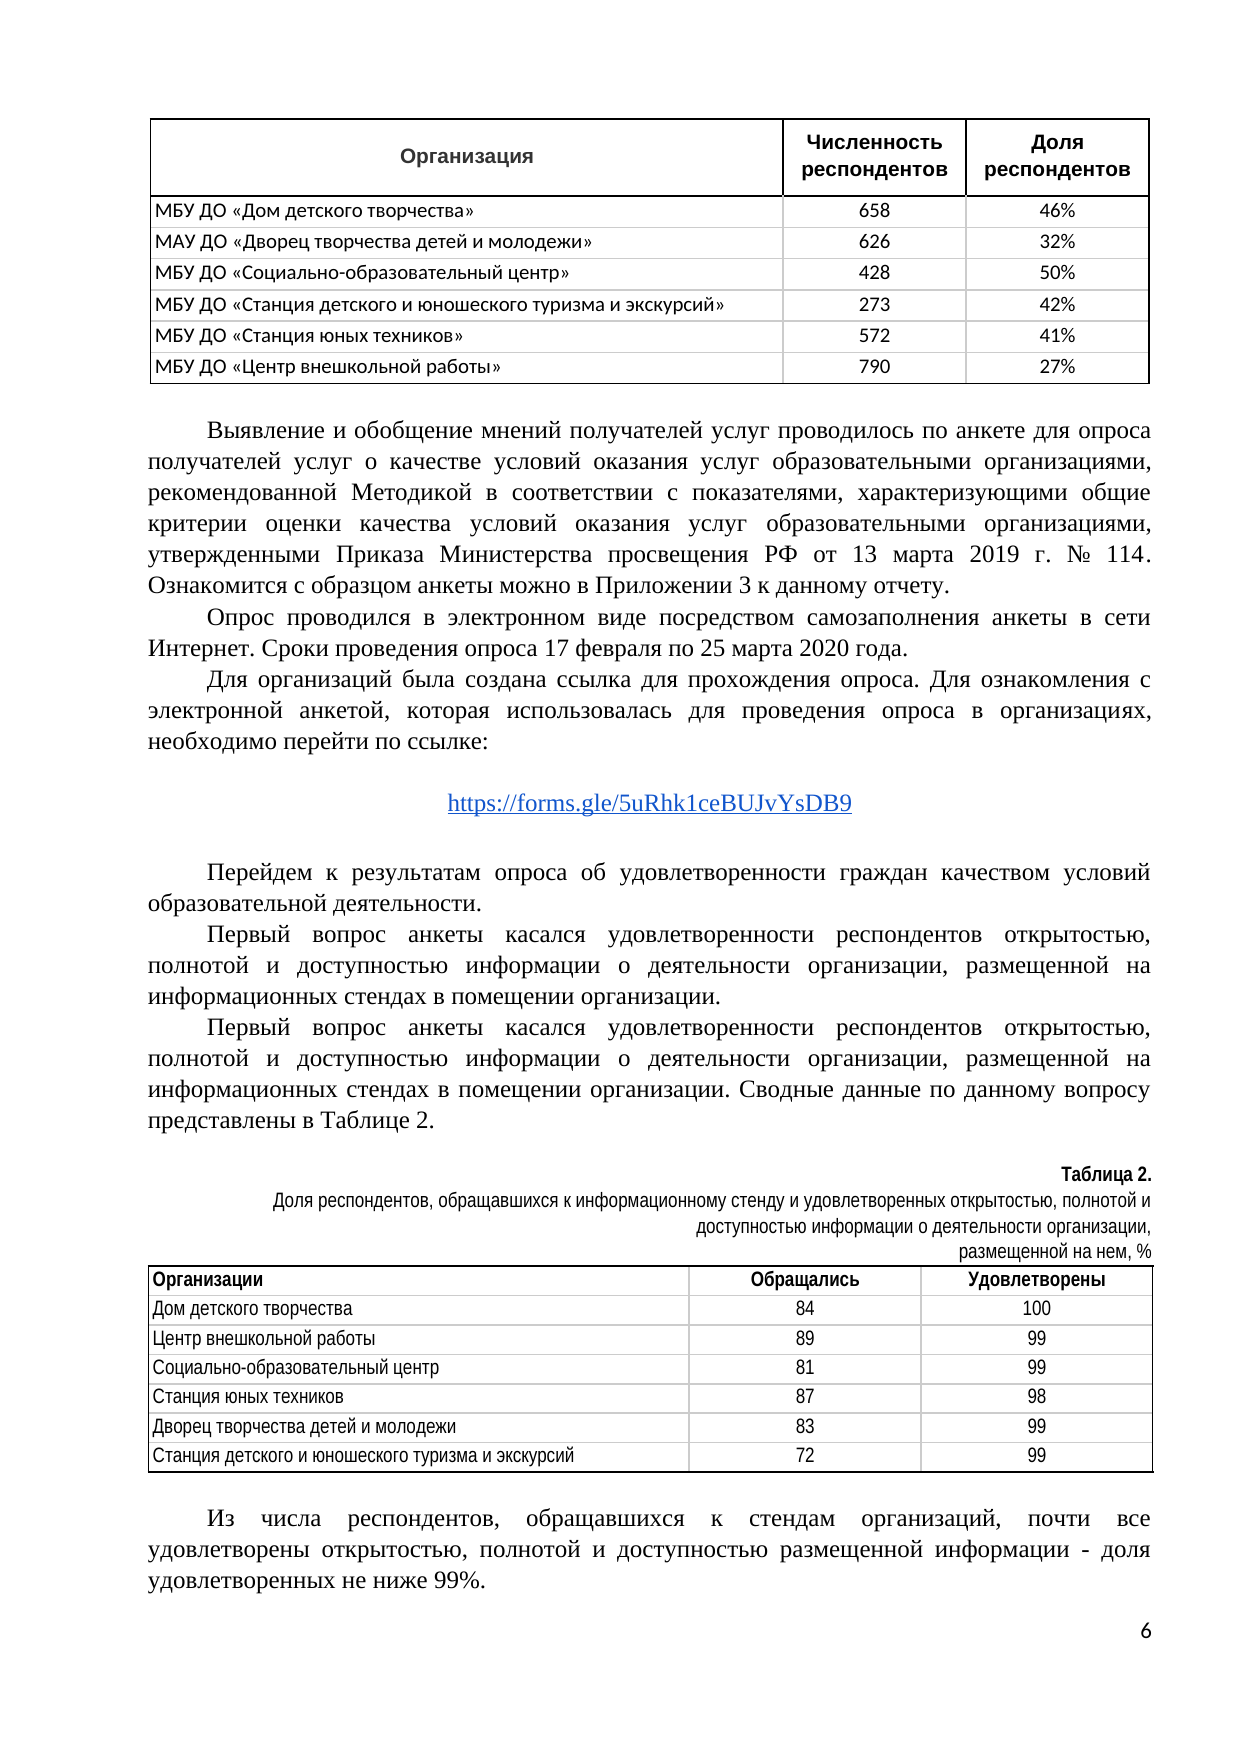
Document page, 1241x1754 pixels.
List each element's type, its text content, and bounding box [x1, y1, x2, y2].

text Перейдем к результатам опроса об удовлетворенности граждан качеством условий образовательной деятельности. [148, 857, 1152, 917]
table_cell 626 [784, 228, 965, 258]
text Выявление и обобщение мнений получателей услуг проводилось по анкете для опроса получателей услуг о качестве условий оказания услуг образовательными организациями, рекомендованной Методикой в соответствии с показателями, характеризующими общие критерии оценки качества условий оказания услуг образовательными организациями, утвержденными Приказа Министерства просвещения РФ от 13 марта 2019 г. № 114. Ознакомится с образцом анкеты можно в Приложении 3 к данному отчету. [148, 415, 1152, 599]
table_cell 27% [967, 353, 1148, 383]
table_header Организации [149, 1267, 688, 1295]
table_cell Станция юных техников [149, 1385, 688, 1412]
text Для организаций была создана ссылка для прохождения опроса. Для ознакомления с электронной анкетой, которая использовалась для проведения опроса в организациях, необходимо перейти по ссылке: [148, 664, 1152, 754]
text размещенной на нем, % [148, 1239, 1152, 1263]
text Таблица 2. [148, 1162, 1152, 1186]
table_header Организация [151, 120, 782, 195]
table_cell 46% [967, 197, 1148, 226]
table_cell 572 [784, 322, 965, 351]
table_cell 99 [922, 1355, 1152, 1383]
table_cell 32% [967, 228, 1148, 258]
table_cell Дворец творчества детей и молодежи [149, 1414, 688, 1442]
table_cell 83 [690, 1414, 920, 1442]
table_cell 89 [690, 1326, 920, 1353]
table_cell Дом детского творчества [149, 1296, 688, 1324]
table_cell 658 [784, 197, 965, 226]
table_cell 428 [784, 259, 965, 289]
text Первый вопрос анкеты касался удовлетворенности респондентов открытостью, полнотой и доступностью информации о деятельности организации, размещенной на информационных стендах в помещении организации. Сводные данные по данному вопросу представлены в Таблице 2. [148, 1012, 1152, 1134]
table_cell 87 [690, 1385, 920, 1412]
table_cell Центр внешкольной работы [149, 1326, 688, 1353]
table_cell 98 [922, 1385, 1152, 1412]
table_cell Социально-образовательный центр [149, 1355, 688, 1383]
table_cell 81 [690, 1355, 920, 1383]
table_cell 72 [690, 1443, 920, 1471]
table_cell МБУ ДО «Станция детского и юношеского туризма и экскурсий» [151, 291, 782, 320]
text https://forms.gle/5uRhk1ceBUJvYsDB9 [148, 788, 1152, 817]
text Из числа респондентов, обращавшихся к стендам организаций, почти все удовлетворены открытостью, полнотой и доступностью размещенной информации - доля удовлетворенных не ниже 99%. [148, 1503, 1152, 1594]
table_cell 99 [922, 1414, 1152, 1442]
table_cell Станция детского и юношеского туризма и экскурсий [149, 1443, 688, 1471]
table_cell 41% [967, 322, 1148, 351]
table_cell МБУ ДО «Станция юных техников» [151, 322, 782, 351]
table_cell 50% [967, 259, 1148, 289]
table_cell 790 [784, 353, 965, 383]
text Опрос проводился в электронном виде посредством самозаполнения анкеты в сети Интернет. Сроки проведения опроса 17 февраля по 25 марта 2020 года. [148, 602, 1152, 661]
table_cell 100 [922, 1296, 1152, 1324]
text Первый вопрос анкеты касался удовлетворенности респондентов открытостью, полнотой и доступностью информации о деятельности организации, размещенной на информационных стендах в помещении организации. [148, 919, 1152, 1010]
table_cell 273 [784, 291, 965, 320]
table_cell 84 [690, 1296, 920, 1324]
table_cell МАУ ДО «Дворец творчества детей и молодежи» [151, 228, 782, 258]
table_cell МБУ ДО «Центр внешкольной работы» [151, 353, 782, 383]
table_cell 99 [922, 1326, 1152, 1353]
table_header Удовлетворены [922, 1267, 1152, 1295]
table_header Численность респондентов [784, 120, 965, 195]
table_cell 42% [967, 291, 1148, 320]
table_cell 99 [922, 1443, 1152, 1471]
text Доля респондентов, обращавшихся к информационному стенду и удовлетворенных открытостью, полнотой и доступностью информации о деятельности организации, [148, 1188, 1152, 1238]
table_cell МБУ ДО «Дом детского творчества» [151, 197, 782, 226]
table_cell МБУ ДО «Социально-образовательный центр» [151, 259, 782, 289]
table_header Обращались [690, 1267, 920, 1295]
table_header Доля респондентов [967, 120, 1148, 195]
